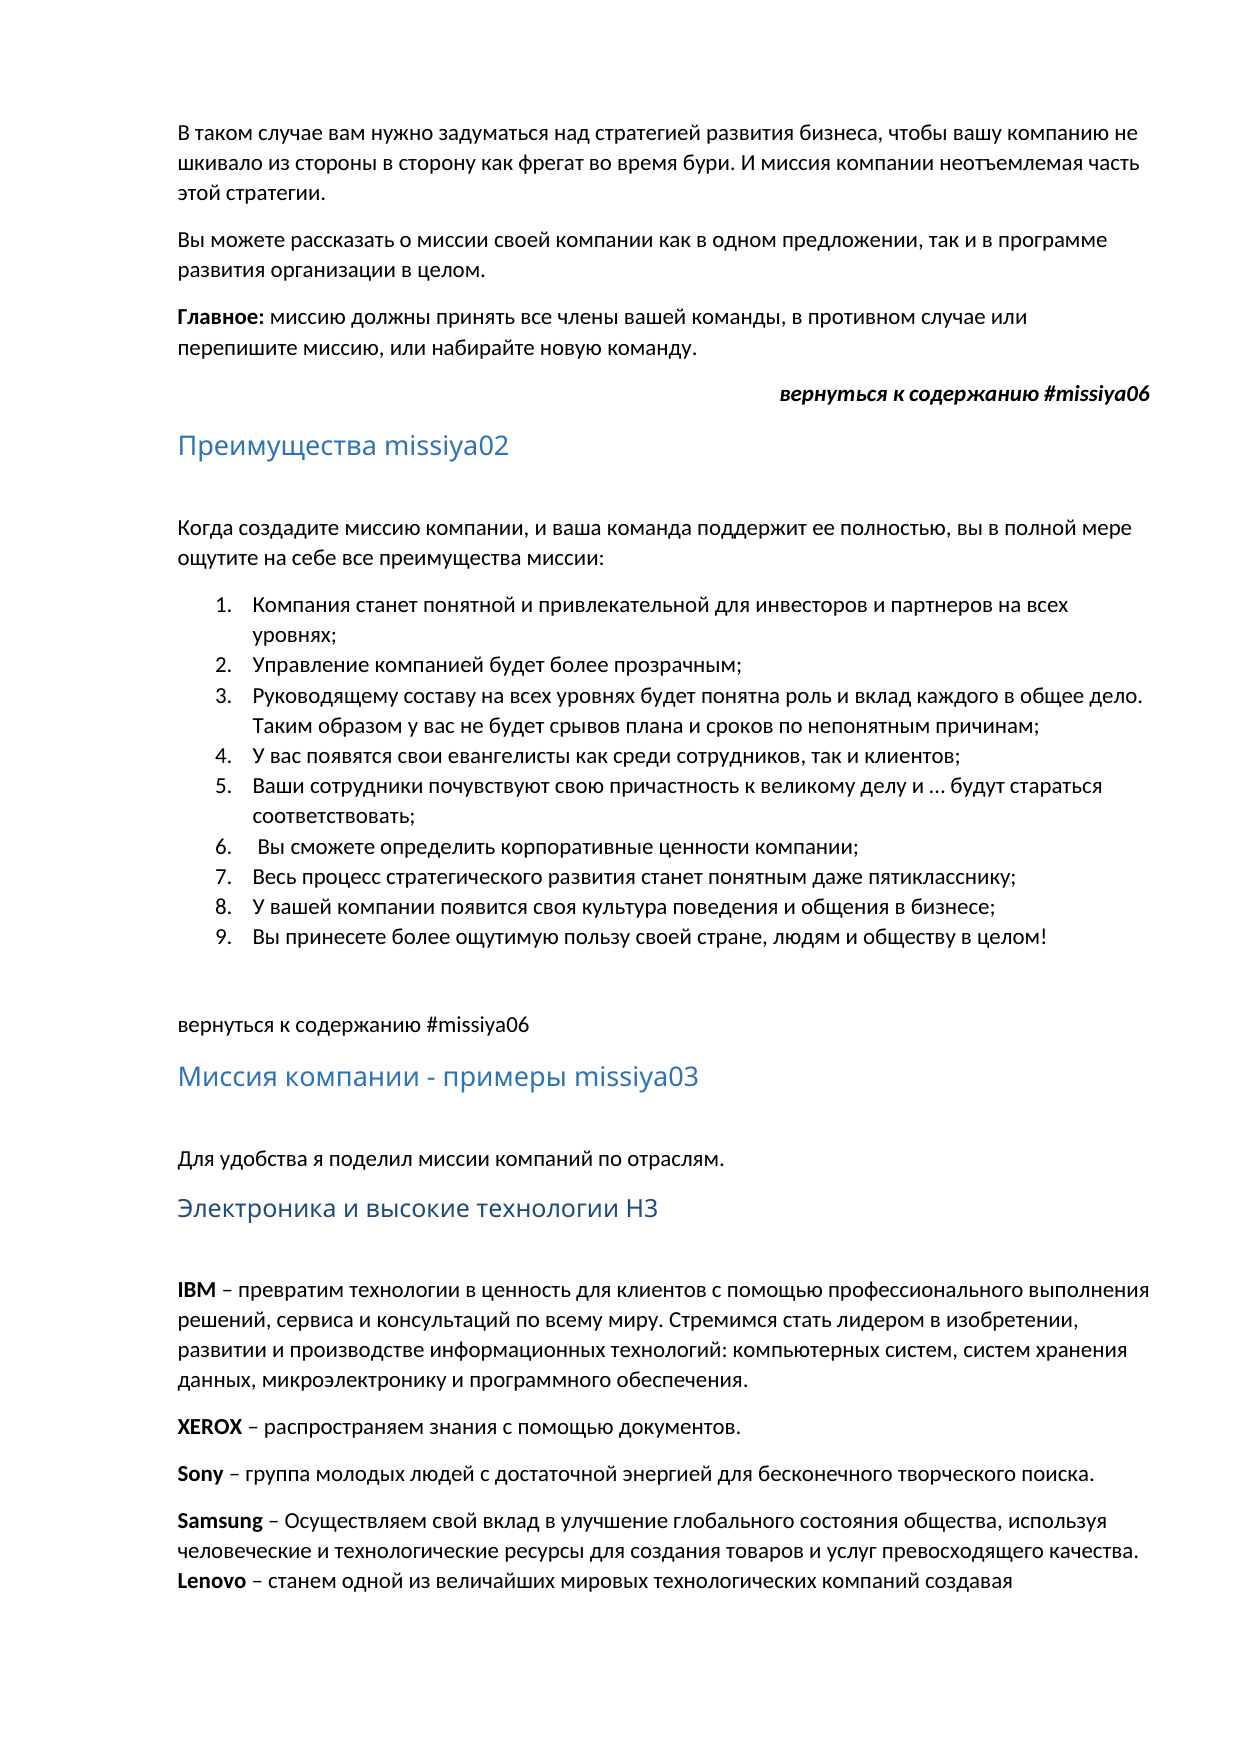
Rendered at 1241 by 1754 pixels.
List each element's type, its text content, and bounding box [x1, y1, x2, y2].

list У вашей компании появится своя культура поведения и общения в бизнесе; [215, 892, 1152, 920]
list Вы сможете определить корпоративные ценности компании; [215, 832, 1152, 860]
text IBM – превратим технологии в ценность для клиентов с помощью профессионального выполнения решений, сервиса и консультаций по всему миру. Стремимся стать лидером в изобретении, развитии и производстве информационных технологий: компьютерных систем, систем хранения данных, микроэлектронику и программного обеспечения. [177, 1275, 1152, 1393]
text Для удобства я поделил миссии компаний по отраслям. [177, 1144, 1152, 1172]
list Вы принесете более ощутимую пользу своей стране, людям и обществу в целом! [215, 922, 1152, 951]
subtitle Преимущества missiya02 [177, 426, 1152, 463]
list У вас появятся свои евангелисты как среди сотрудников, так и клиентов; [215, 741, 1152, 769]
text вернуться к содержанию #missiya06 [177, 379, 1152, 408]
text Когда создадите миссию компании, и ваша команда поддержит ее полностью, вы в полной мере ощутите на себе все преимущества миссии: [177, 513, 1152, 571]
text XEROX – распространяем знания с помощью документов. [177, 1412, 1152, 1440]
list Весь процесс стратегического развития станет понятным даже пятикласснику; [215, 862, 1152, 890]
text вернуться к содержанию #missiya06 [177, 1011, 1152, 1039]
subtitle Электроника и высокие технологии Н3 [177, 1191, 1152, 1225]
text В таком случае вам нужно задуматься над стратегией развития бизнеса, чтобы вашу компанию не шкивало из стороны в сторону как фрегат во время бури. И миссия компании неотъемлемая часть этой стратегии. [177, 118, 1152, 207]
text Sony – группа молодых людей с достаточной энергией для бесконечного творческого поиска. [177, 1459, 1152, 1487]
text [177, 1506, 1152, 1594]
list Компания станет понятной и привлекательной для инвесторов и партнеров на всех уровнях; [215, 590, 1152, 648]
list Управление компанией будет более прозрачным; [215, 651, 1152, 679]
subtitle Миссия компании - примеры missiya03 [177, 1057, 1152, 1094]
text Главное: миссию должны принять все члены вашей команды, в противном случае или перепишите миссию, или набирайте новую команду. [177, 302, 1152, 361]
list Ваши сотрудники почувствуют свою причастность к великому делу и … будут стараться соответствовать; [215, 771, 1152, 830]
text Вы можете рассказать о миссии своей компании как в одном предложении, так и в программе развития организации в целом. [177, 225, 1152, 284]
list Руководящему составу на всех уровнях будет понятна роль и вклад каждого в общее дело. Таким образом у вас не будет срывов плана и сроков по непонятным причинам; [215, 681, 1152, 739]
